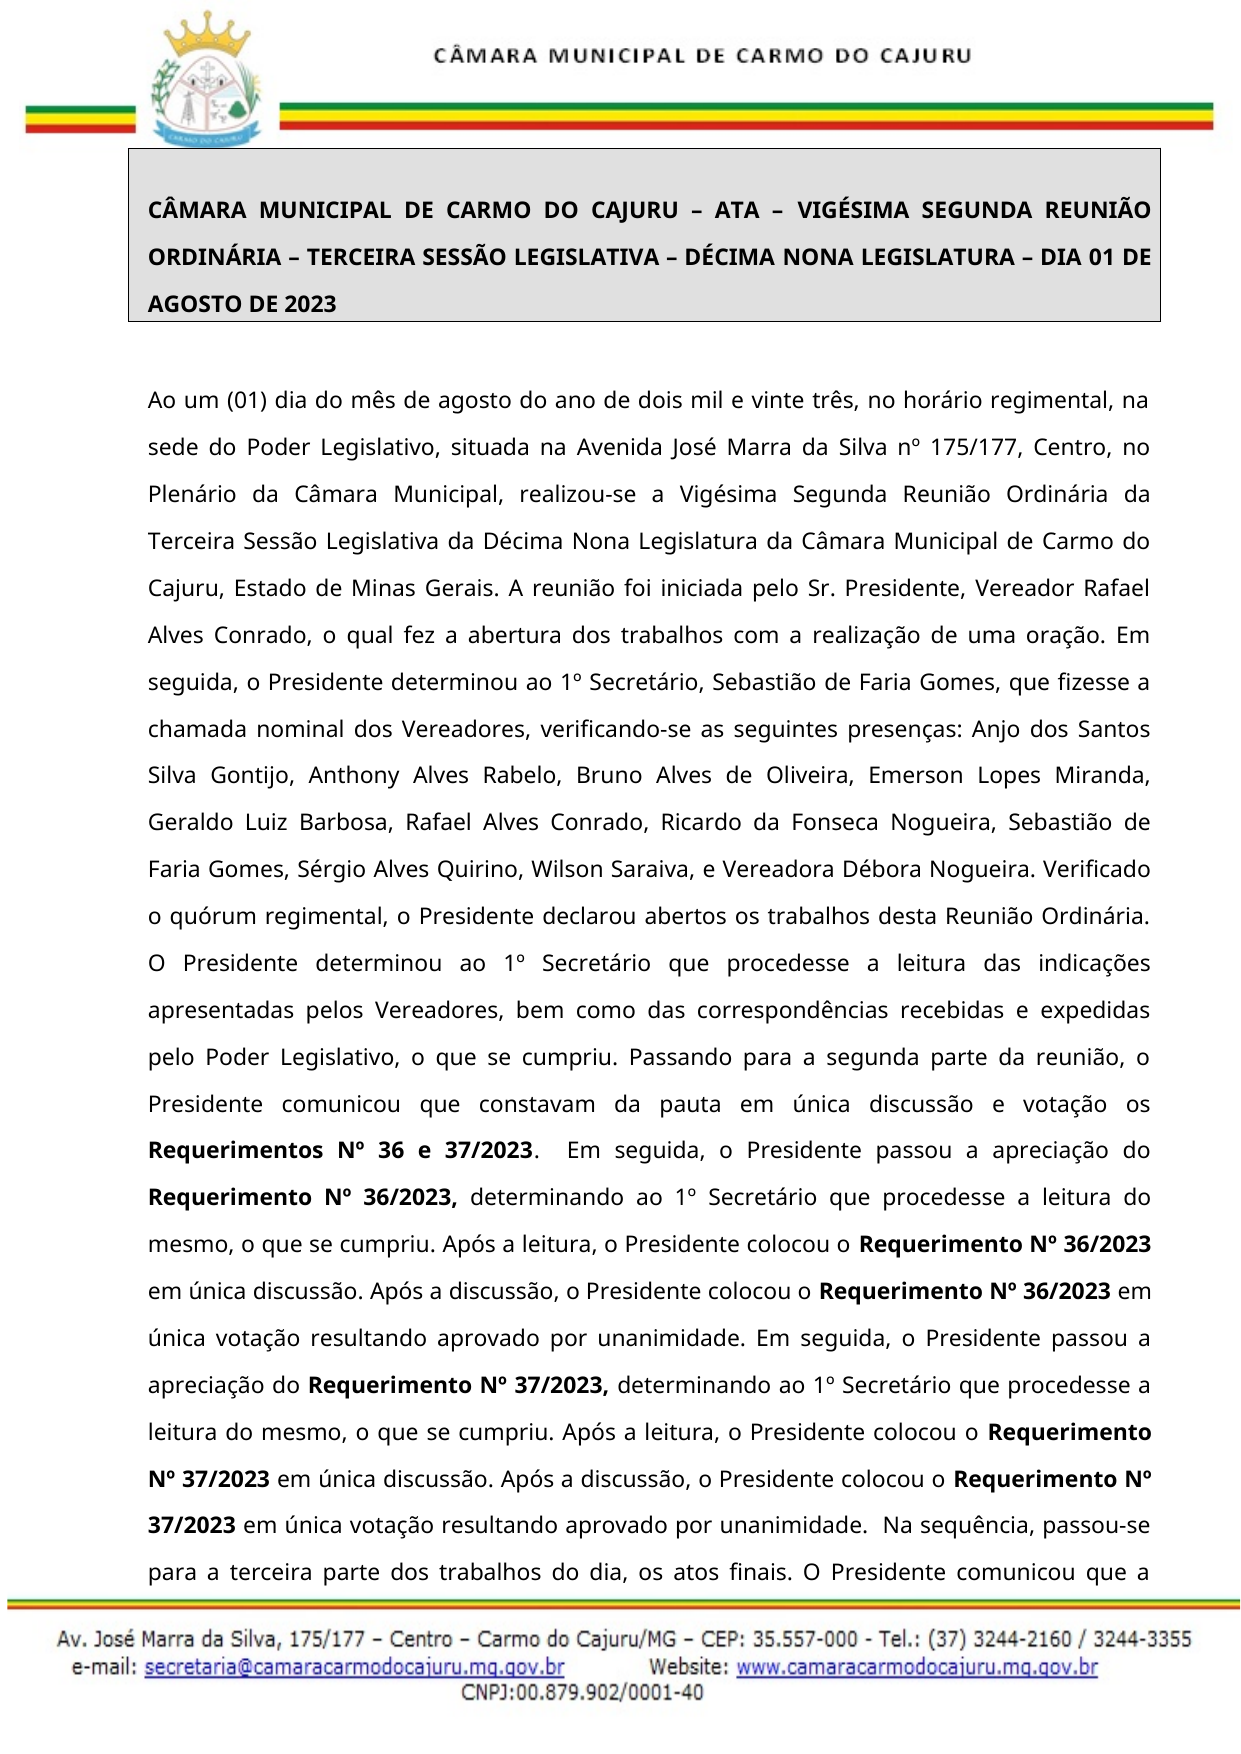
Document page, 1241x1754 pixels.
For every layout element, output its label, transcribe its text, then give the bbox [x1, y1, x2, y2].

text CÂMARA MUNICIPAL DE CARMO DO CAJURU – ATA – VIGÉSIMA SEGUNDA REUNIÃO ORDINÁRIA – TERCEIRA SESSÃO LEGISLATIVA – DÉCIMA NONA LEGISLATURA – DIA 01 DE AGOSTO DE 2023 [129, 149, 1160, 321]
picture [7, 1590, 1241, 1724]
picture [18, 0, 1233, 175]
